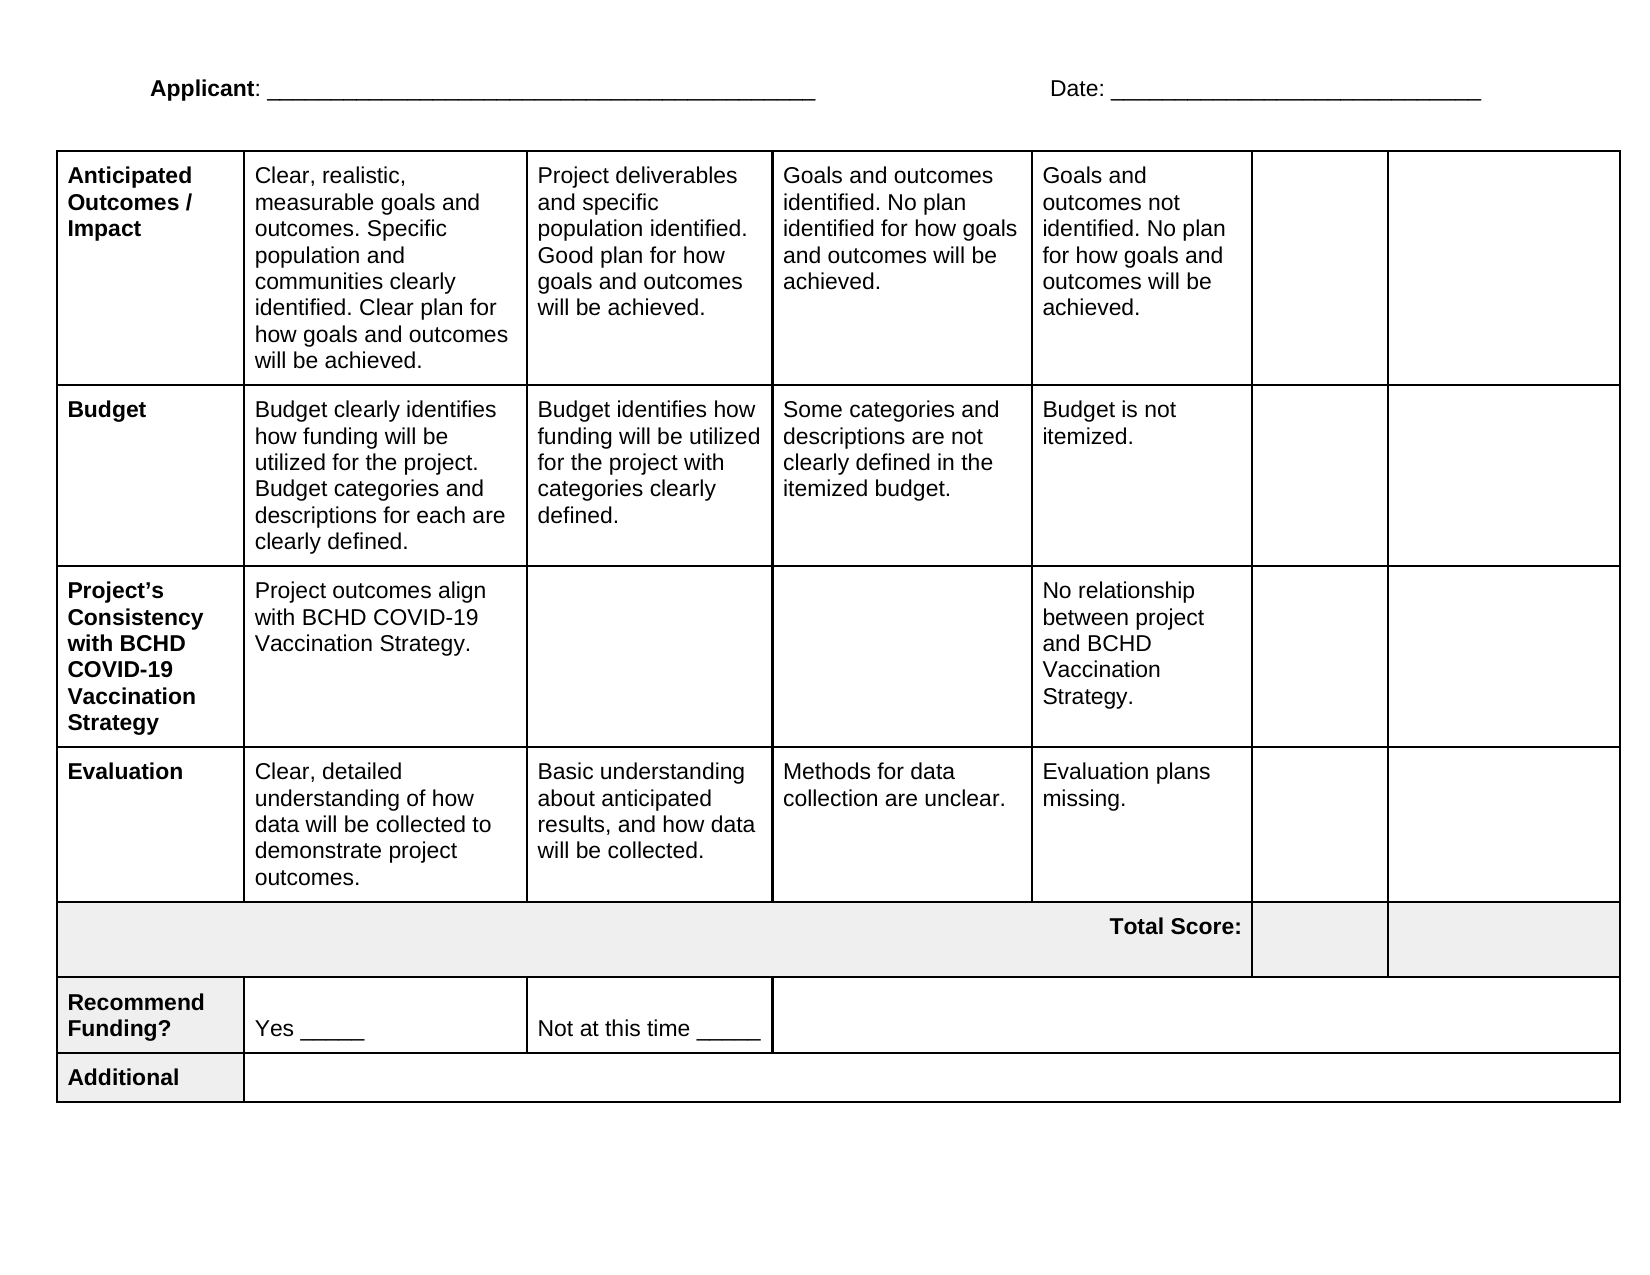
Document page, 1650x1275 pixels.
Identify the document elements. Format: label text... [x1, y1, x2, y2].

table_cell Basic understanding about anticipated results, and how data will be collected. [528, 748, 771, 901]
table_cell Goals and outcomes not identified. No plan for how goals and outcomes will be achieved. [1033, 152, 1251, 384]
table_cell Project’s Consistency with BCHD COVID-19 Vaccination Strategy [58, 567, 243, 746]
table_cell Methods for data collection are unclear. [774, 748, 1031, 901]
table_cell [528, 567, 771, 746]
table_cell Not at this time _____ [528, 978, 771, 1052]
table_cell [1253, 152, 1387, 384]
table_cell Total Score: [58, 903, 1251, 976]
table_cell [1253, 386, 1387, 565]
table_cell Anticipated Outcomes / Impact [58, 152, 243, 384]
table_cell [1389, 567, 1619, 746]
table_cell [1253, 748, 1387, 901]
table_cell [774, 978, 1619, 1052]
table_cell Additional Comments [58, 1054, 243, 1101]
table_cell Budget identifies how funding will be utilized for the project with categories clearly defined. [528, 386, 771, 565]
table_cell [1253, 567, 1387, 746]
table_cell Clear, realistic, measurable goals and outcomes. Specific population and communities clearly identified. Clear plan for how goals and outcomes will be achieved. [245, 152, 526, 384]
table_cell Project deliverables and specific population identified. Good plan for how goals and outcomes will be achieved. [528, 152, 771, 384]
table_cell Goals and outcomes identified. No plan identified for how goals and outcomes will be achieved. [774, 152, 1031, 384]
table_cell [1253, 903, 1387, 976]
table_cell [1389, 386, 1619, 565]
table_cell Evaluation [58, 748, 243, 901]
table_cell Budget [58, 386, 243, 565]
table_cell Recommend Funding? [58, 978, 243, 1052]
table_cell [245, 1054, 1619, 1101]
table_cell Yes _____ [245, 978, 526, 1052]
table_cell [774, 567, 1031, 746]
table_cell Budget is not itemized. [1033, 386, 1251, 565]
table_cell [1389, 903, 1619, 976]
table_cell [1389, 748, 1619, 901]
table_cell No relationship between project and BCHD Vaccination Strategy. [1033, 567, 1251, 746]
table_cell Project outcomes align with BCHD COVID-19 Vaccination Strategy. [245, 567, 526, 746]
table_cell Clear, detailed understanding of how data will be collected to demonstrate project outcomes. [245, 748, 526, 901]
table_cell Evaluation plans missing. [1033, 748, 1251, 901]
table_cell Some categories and descriptions are not clearly defined in the itemized budget. [774, 386, 1031, 565]
table_cell [1389, 152, 1619, 384]
table_cell Budget clearly identifies how funding will be utilized for the project. Budget categories and descriptions for each are clearly defined. [245, 386, 526, 565]
